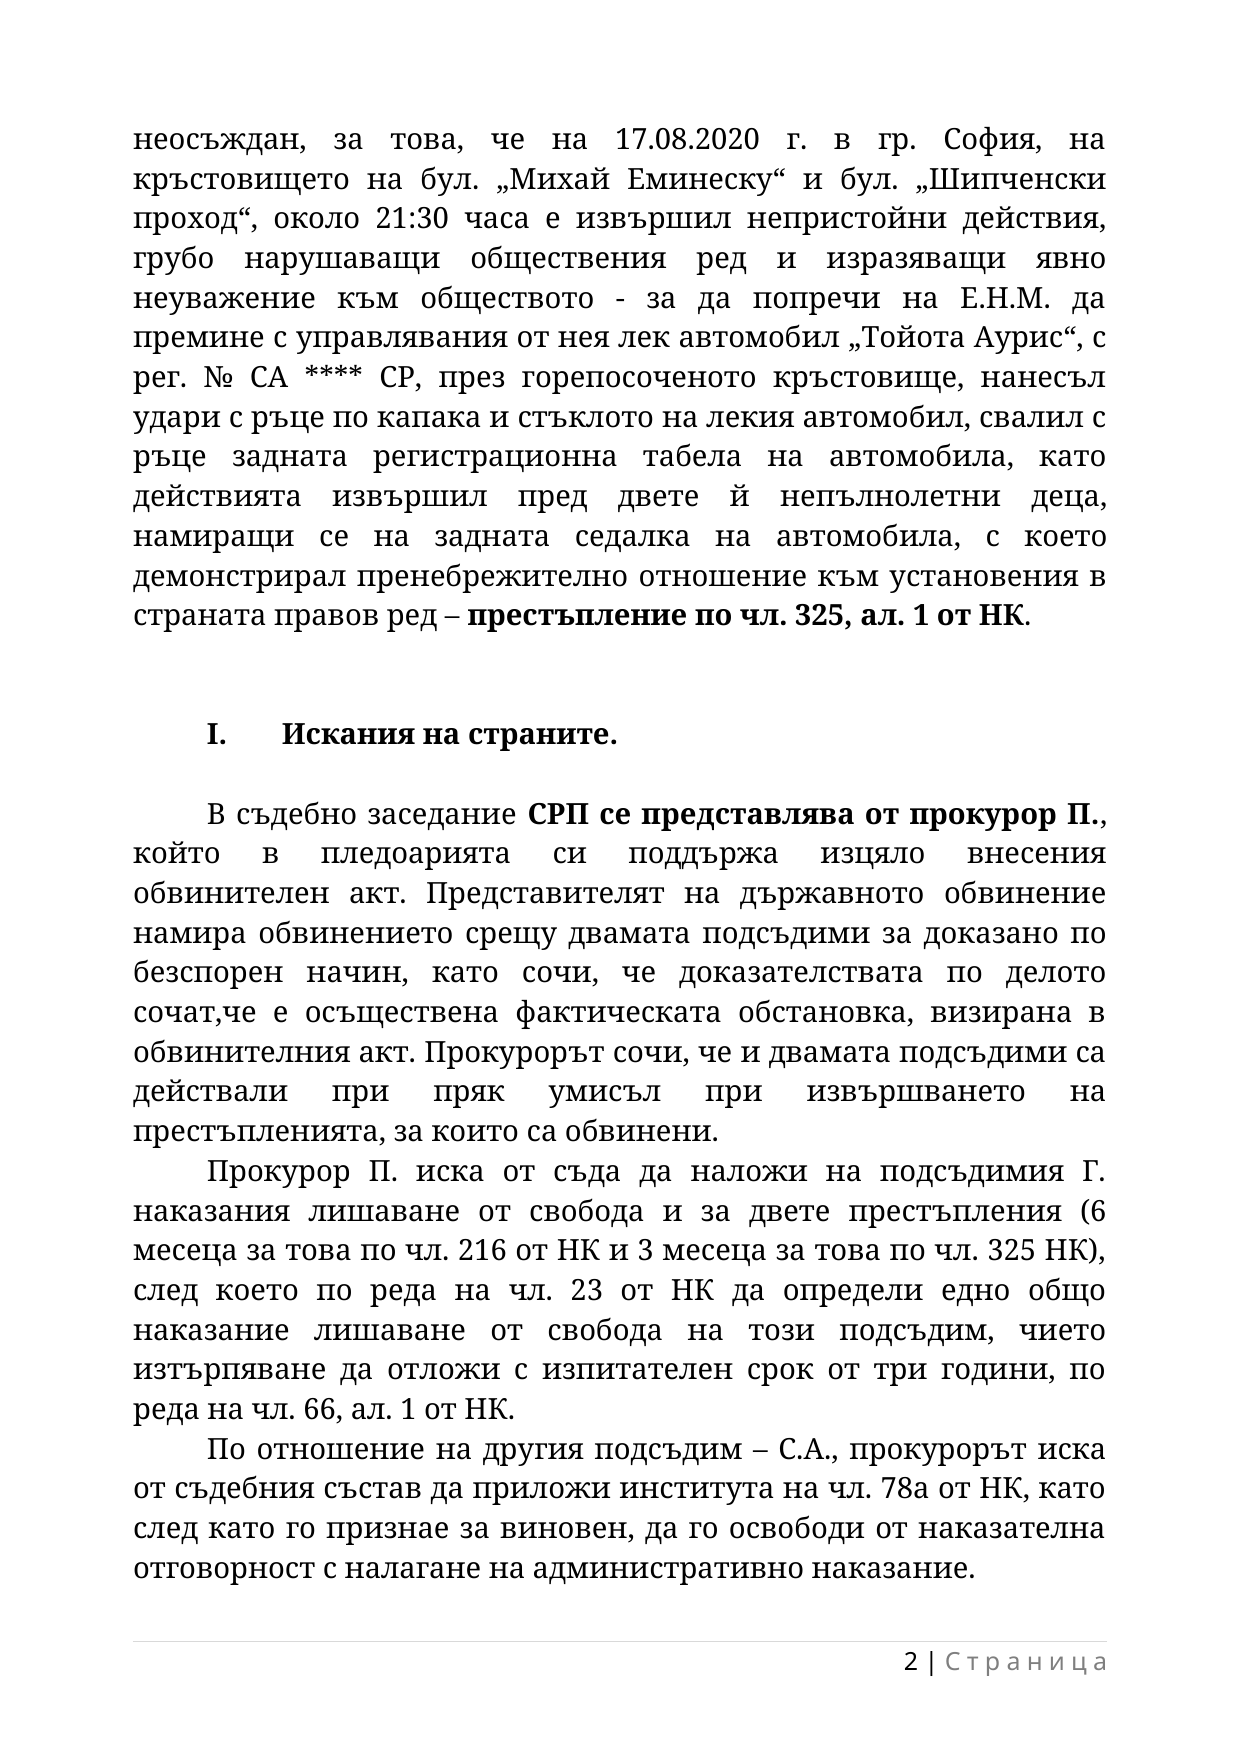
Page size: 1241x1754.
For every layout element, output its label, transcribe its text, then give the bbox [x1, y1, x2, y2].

text Прокурор П. иска от съда да наложи на подсъдимия Г. наказания лишаване от свобода и за двете престъпления (6 месеца за това по чл. 216 от НК и 3 месеца за това по чл. 325 НК), след което по реда на чл. 23 от НК да определи едно общо наказание лишаване от свобода на този подсъдим, чието изтърпяване да отложи с изпитателен срок от три години, по реда на чл. 66, ал. 1 от НК. [133, 1150, 1107, 1428]
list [133, 118, 1107, 634]
list Искания на страните. [207, 713, 1107, 753]
text По отношение на другия подсъдим – С.А., прокурорът иска от съдебния състав да приложи института на чл. 78а от НК, като след като го признае за виновен, да го освободи от наказателна отговорност с налагане на административно наказание. [133, 1428, 1107, 1587]
text В съдебно заседание СРП се представлява от прокурор П., който в пледоарията си поддържа изцяло внесения обвинителен акт. Представителят на държавното обвинение намира обвинението срещу двамата подсъдими за доказано по безспорен начин, като сочи, че доказателствата по делото сочат,че е осъществена фактическата обстановка, визирана в обвинителния акт. Прокурорът сочи, че и двамата подсъдими са действали при пряк умисъл при извършването на престъпленията, за които са обвинени. [133, 793, 1107, 1150]
